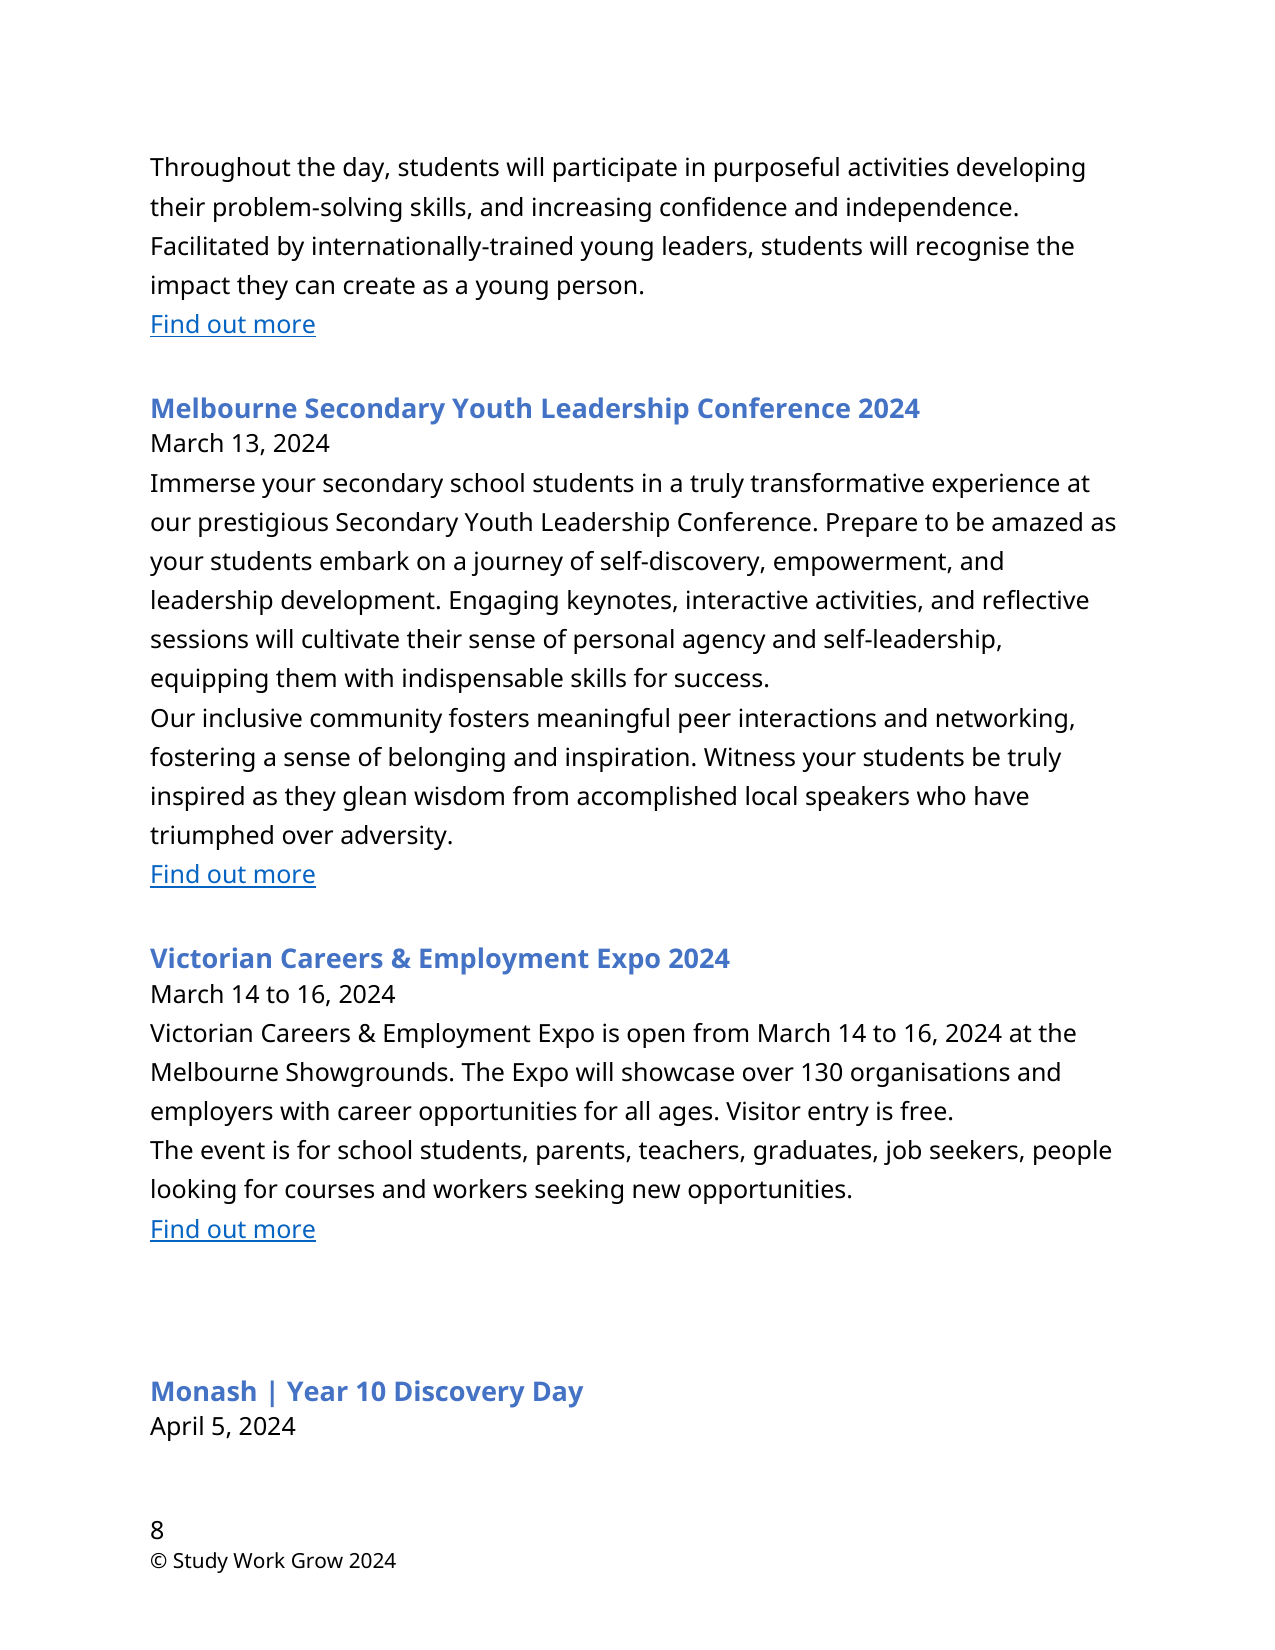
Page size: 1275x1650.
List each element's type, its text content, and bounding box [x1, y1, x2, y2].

text Find out more [150, 857, 1125, 891]
text April 5, 2024 [150, 1409, 1125, 1443]
text The event is for school students, parents, teachers, graduates, job seekers, people looking for courses and workers seeking new opportunities. [150, 1133, 1125, 1206]
text Throughout the day, students will participate in purposeful activities developing their problem-solving skills, and increasing confidence and independence. Facilitated by internationally-trained young leaders, students will recognise the impact they can create as a young person. [150, 150, 1125, 302]
text Immerse your secondary school students in a truly transformative experience at our prestigious Secondary Youth Leadership Conference. Prepare to be amazed as your students embark on a journey of self-discovery, empowerment, and leadership development. Engaging keynotes, interactive activities, and reflective sessions will cultivate their sense of personal agency and self-leadership, equipping them with indispensable skills for success. [150, 465, 1125, 695]
text March 13, 2024 [150, 426, 1125, 460]
subtitle Monash | Year 10 Discovery Day [150, 1372, 1125, 1409]
text March 14 to 16, 2024 [150, 976, 1125, 1010]
text Our inclusive community fosters meaningful peer interactions and networking, fostering a sense of belonging and inspiration. Witness your students be truly inspired as they glean wisdom from accomplished local speakers who have triumphed over adversity. [150, 700, 1125, 852]
subtitle Melbourne Secondary Youth Leadership Conference 2024 [150, 389, 1125, 426]
subtitle Victorian Careers & Employment Expo 2024 [150, 939, 1125, 976]
text Victorian Careers & Employment Expo is open from March 14 to 16, 2024 at the Melbourne Showgrounds. The Expo will showcase over 130 organisations and employers with career opportunities for all ages. Visitor entry is free. [150, 1015, 1125, 1128]
text Find out more [150, 1211, 1125, 1245]
text Find out more [150, 307, 1125, 341]
